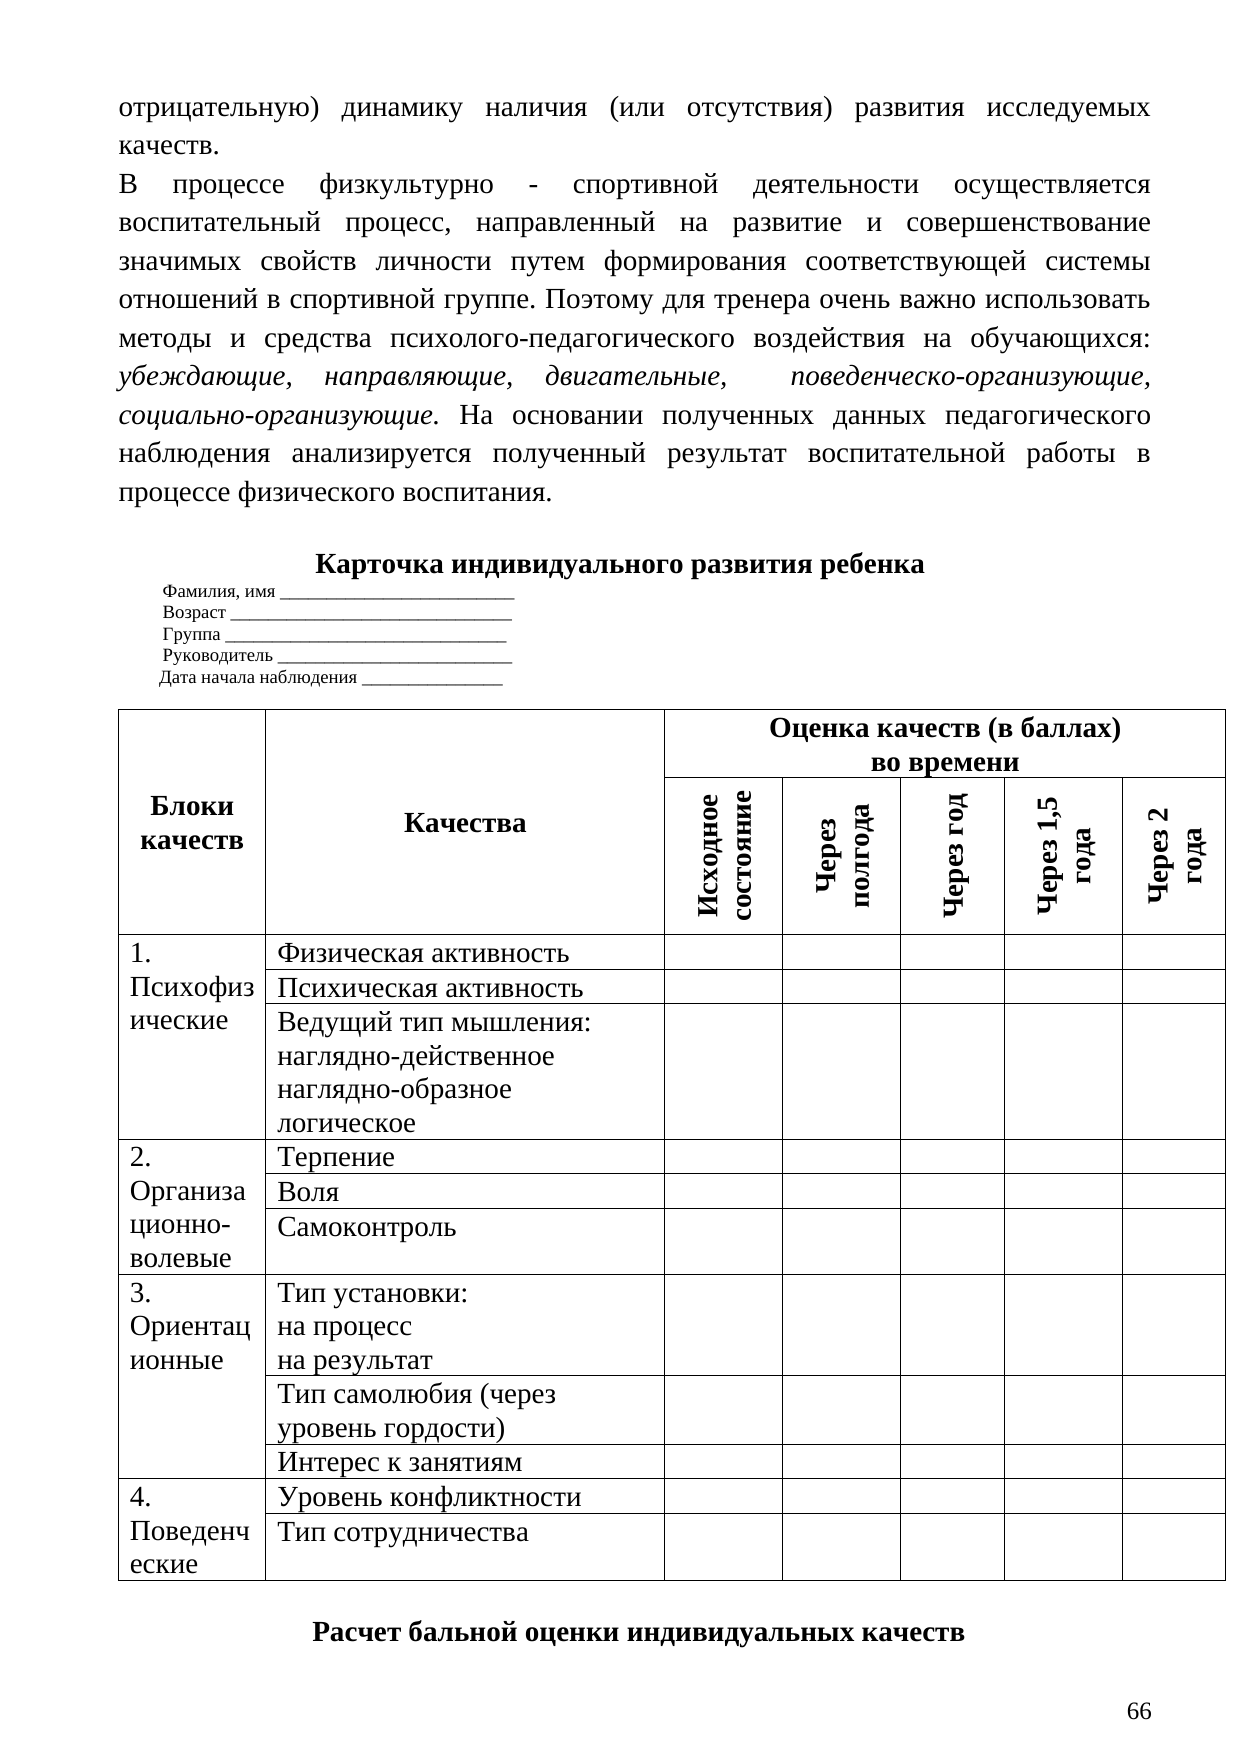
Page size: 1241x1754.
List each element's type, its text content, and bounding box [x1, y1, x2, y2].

table_cell [665, 1514, 782, 1580]
table_cell [1005, 1445, 1122, 1478]
table_header Блоки качеств [119, 710, 265, 934]
text Руководитель _________________________ [89, 644, 1152, 666]
table_cell Тип установки: на процесс на результат [266, 1275, 664, 1375]
table_cell [783, 1004, 900, 1138]
table_cell Физическая активность [266, 935, 664, 969]
table_cell [1005, 1174, 1122, 1208]
table_cell [901, 1376, 1004, 1443]
table_cell [665, 1174, 782, 1208]
table_cell [665, 1376, 782, 1443]
text Дата начала наблюдения _______________ [89, 666, 1152, 687]
table_cell [901, 1445, 1004, 1478]
table_cell [1005, 1209, 1122, 1274]
table_cell [901, 935, 1004, 969]
text В процессе физкультурно - спортивной деятельности осуществляется воспитательный процесс, направленный на развитие и совершенствование значимых свойств личности путем формирования соответствующей системы отношений в спортивной группе. Поэтому для тренера очень важно использовать методы и средства психолого-педагогического воздействия на обучающихся: убеждающие, направляющие, двигательные, поведенческо-организующие, социально-организующие. На основании полученных данных педагогического наблюдения анализируется полученный результат воспитательной работы в процессе физического воспитания. [118, 166, 1152, 508]
table_cell Через год [901, 778, 1004, 934]
table_cell [783, 1445, 900, 1478]
table_cell [1123, 935, 1225, 969]
table_cell Ведущий тип мышления: наглядно-действенное наглядно-образное логическое [266, 1004, 664, 1138]
table_cell [1005, 970, 1122, 1003]
table_cell [783, 1275, 900, 1375]
table_cell Интерес к занятиям [266, 1445, 664, 1478]
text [118, 89, 1152, 161]
table_cell [1123, 1514, 1225, 1580]
table_cell Воля [266, 1174, 664, 1208]
table_cell [783, 1140, 900, 1173]
table_cell [901, 1140, 1004, 1173]
table_cell [665, 1140, 782, 1173]
text Фамилия, имя _________________________ [89, 580, 1152, 601]
table_cell [901, 1209, 1004, 1274]
table_cell [665, 935, 782, 969]
table_cell [1005, 1004, 1122, 1138]
table_cell Через 1,5 года [1005, 778, 1122, 934]
table_cell Через 2 года [1123, 778, 1225, 934]
table_cell [1123, 1479, 1225, 1513]
table_cell Психическая активность [266, 970, 664, 1003]
table_cell [783, 1376, 900, 1443]
table_cell [1123, 1174, 1225, 1208]
table_cell [901, 1004, 1004, 1138]
table_cell 3. Ориентационные [119, 1275, 265, 1478]
table_cell [783, 935, 900, 969]
table_cell Тип самолюбия (через уровень гордости) [266, 1376, 664, 1443]
table_cell [1005, 935, 1122, 969]
table_cell 2. Организационно-волевые [119, 1140, 265, 1274]
table_cell [901, 1275, 1004, 1375]
table_cell Самоконтроль [266, 1209, 664, 1274]
table_cell 4. Поведенческие [119, 1479, 265, 1580]
table_cell [1123, 1209, 1225, 1274]
table_cell [783, 1514, 900, 1580]
table_cell Уровень конфликтности [266, 1479, 664, 1513]
table_cell [783, 1209, 900, 1274]
table_cell [1123, 1376, 1225, 1443]
table_cell [1005, 1140, 1122, 1173]
table_cell [665, 970, 782, 1003]
table_cell [901, 1479, 1004, 1513]
table_cell [1123, 1445, 1225, 1478]
table_cell [1123, 1004, 1225, 1138]
table_header Оценка качеств (в баллах) во времени [665, 710, 1225, 777]
table_cell [665, 1445, 782, 1478]
table_cell [1005, 1275, 1122, 1375]
text Расчет бальной оценки индивидуальных качеств [89, 1614, 1152, 1648]
table_cell [1005, 1514, 1122, 1580]
table_header Качества [266, 710, 664, 934]
table_cell [1005, 1376, 1122, 1443]
table_cell [901, 970, 1004, 1003]
table_cell [901, 1174, 1004, 1208]
table_cell [783, 970, 900, 1003]
table_cell [1005, 1479, 1122, 1513]
text Группа ______________________________ [89, 623, 1152, 644]
table_cell [665, 1479, 782, 1513]
table_cell 1. Психофизические [119, 935, 265, 1138]
table_cell Через полгода [783, 778, 900, 934]
table_cell Тип сотрудничества [266, 1514, 664, 1580]
table_cell [1123, 1275, 1225, 1375]
table_cell Исходное состояние [665, 778, 782, 934]
text Возраст ______________________________ [89, 601, 1152, 623]
table_cell [665, 1209, 782, 1274]
table_cell Терпение [266, 1140, 664, 1173]
table_cell [901, 1514, 1004, 1580]
table_cell [665, 1275, 782, 1375]
text Карточка индивидуального развития ребенка [89, 546, 1152, 580]
table_cell [1123, 1140, 1225, 1173]
table_cell [783, 1174, 900, 1208]
table_cell [1123, 970, 1225, 1003]
table_cell [783, 1479, 900, 1513]
table_cell [665, 1004, 782, 1138]
